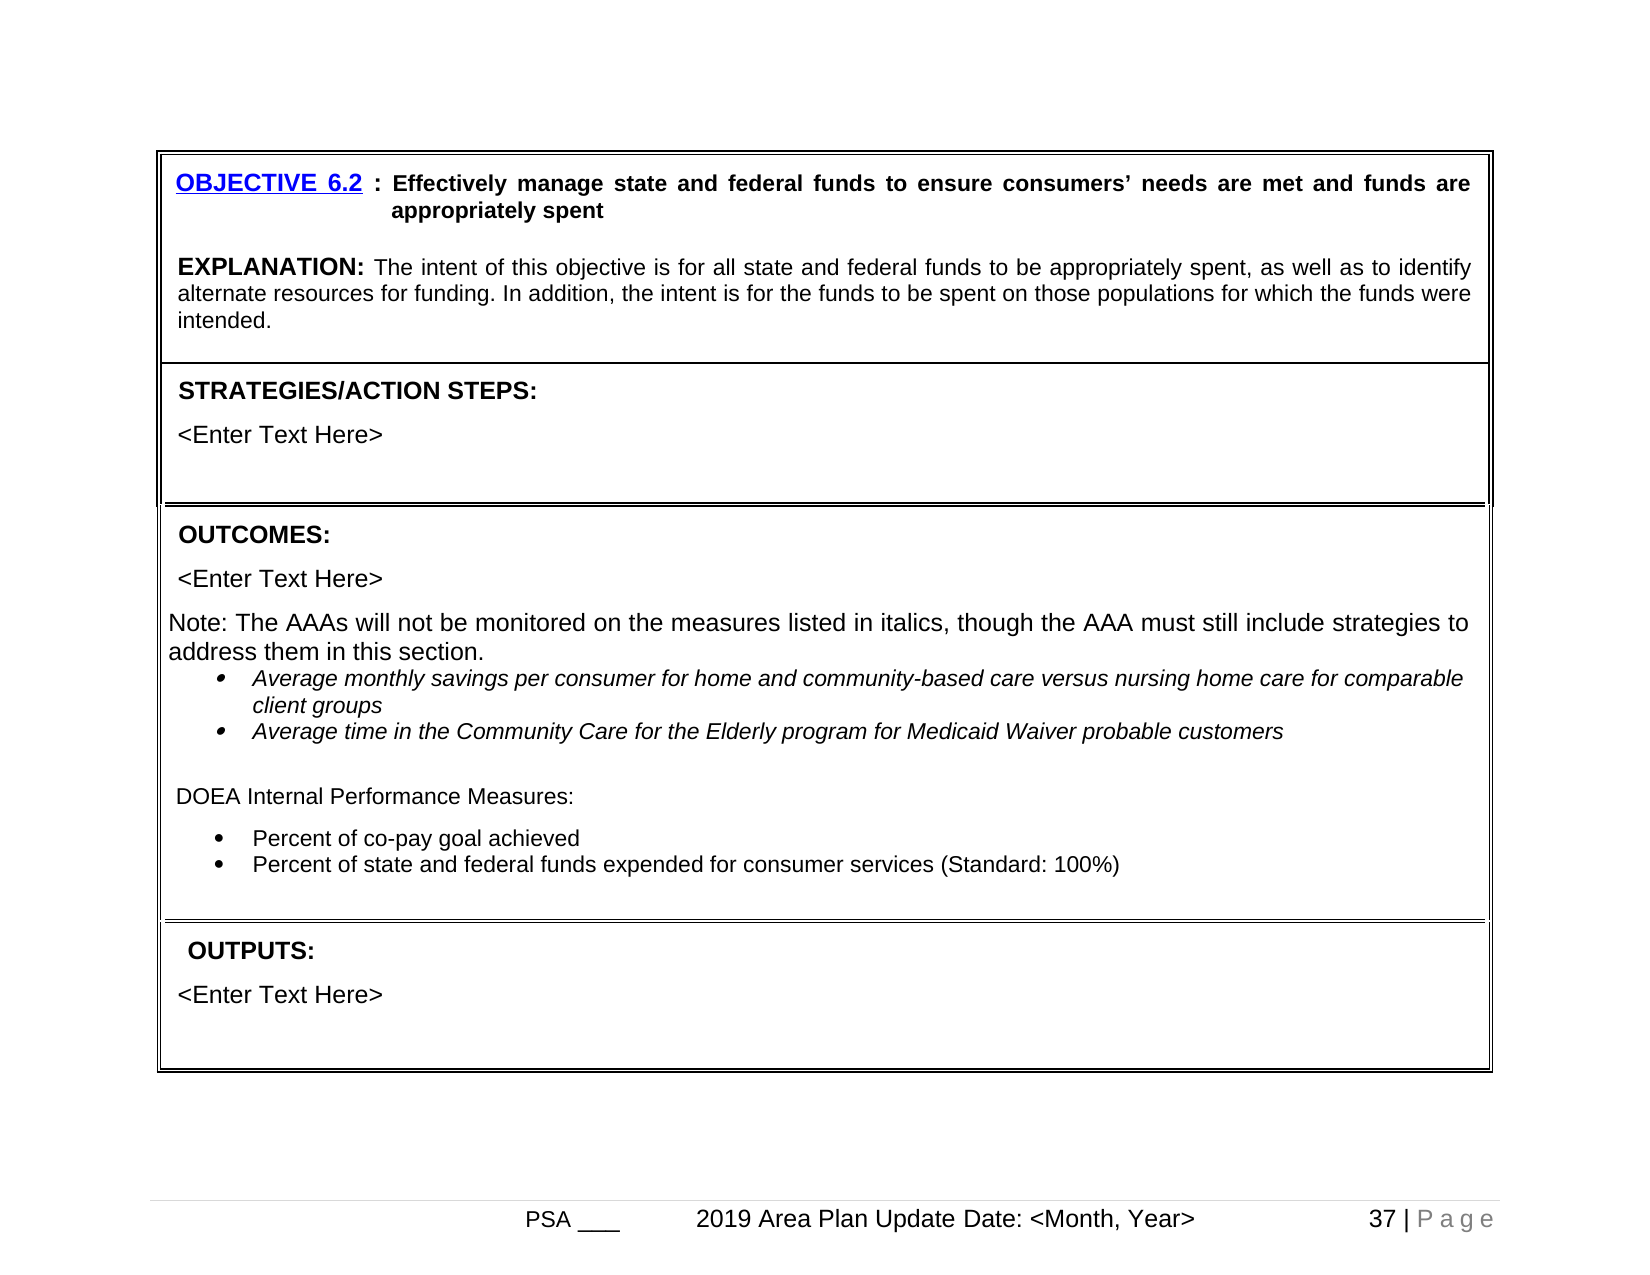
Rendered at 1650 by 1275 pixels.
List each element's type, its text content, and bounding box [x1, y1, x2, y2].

table_cell OUTPUTS: <Enter Text Here> [159, 919, 1491, 1068]
table_cell OUTCOMES: <Enter Text Here> Note: The AAAs will not be monitored on the measures listed in italics, though the AAA must still include strategies to address them in this section. Average monthly savings per consumer for home and community-based care versus nursing home care for comparable client groups Average time in the Community Care for the Elderly program for Medicaid Waiver probable customers DOEA Internal Performance Measures: Percent of co-pay goal achieved Percent of state and federal funds expended for consumer services (Standard: 100%) [159, 502, 1491, 919]
table_header OBJECTIVE 6.2 : Effectively manage state and federal funds to ensure consumers’ needs are met and funds are appropriately spent EXPLANATION: The intent of this objective is for all state and federal funds to be appropriately spent, as well as to identify alternate resources for funding. In addition, the intent is for the funds to be spent on those populations for which the funds were intended. [162, 155, 1488, 362]
table_cell STRATEGIES/ACTION STEPS: <Enter Text Here> [162, 364, 1488, 502]
